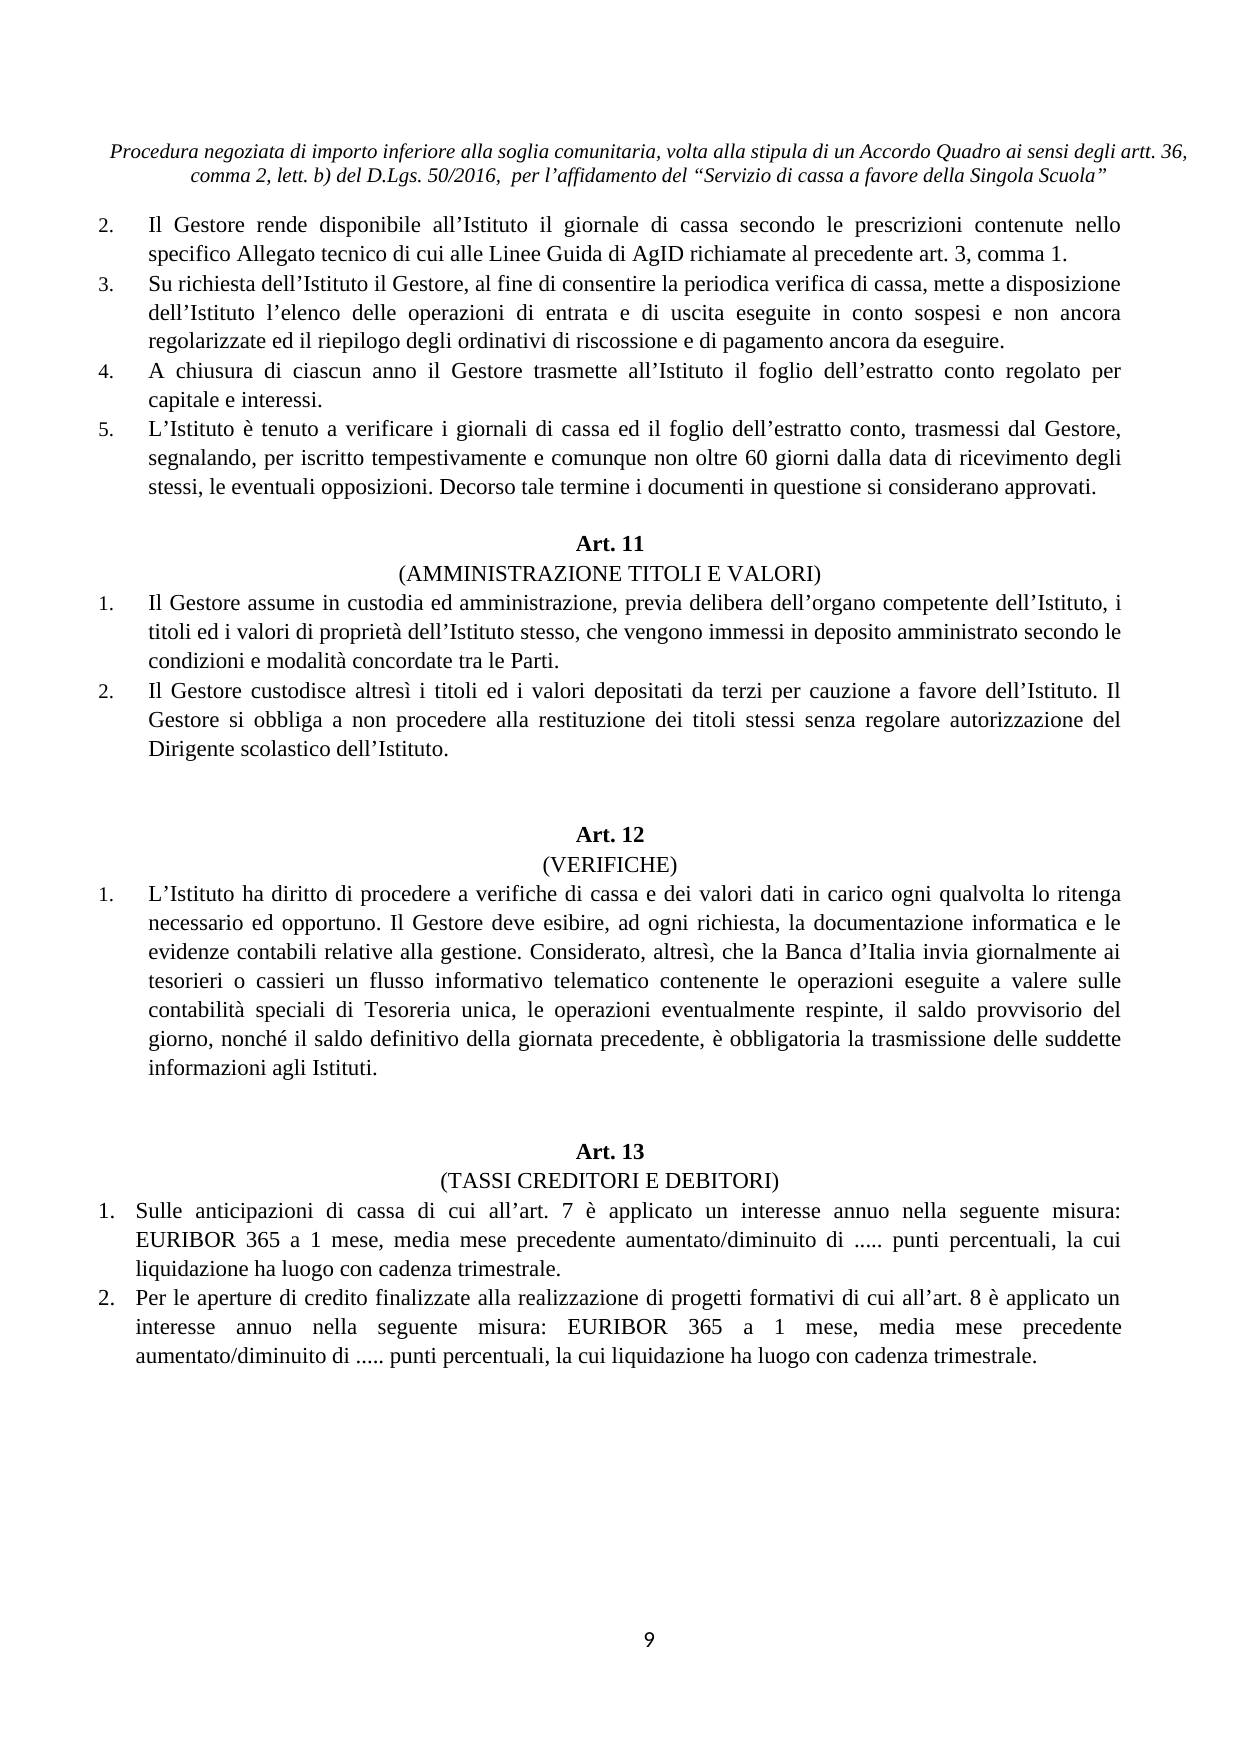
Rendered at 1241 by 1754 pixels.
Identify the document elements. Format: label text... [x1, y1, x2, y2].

text Art. 12 [98, 821, 1122, 847]
list Il Gestore rende disponibile all’Istituto il giornale di cassa secondo le prescrizioni contenute nello specifico Allegato tecnico di cui alle Linee Guida di AgID richiamate al precedente art. 3, comma 1. [98, 211, 1123, 267]
subtitle (AMMINISTRAZIONE TITOLI E VALORI) [279, 560, 941, 586]
subtitle (TASSI CREDITORI E DEBITORI) [279, 1167, 941, 1194]
text Art. 13 [98, 1138, 1122, 1164]
list L’Istituto è tenuto a verificare i giornali di cassa ed il foglio dell’estratto conto, trasmessi dal Gestore, segnalando, per iscritto tempestivamente e comunque non oltre 60 giorni dalla data di ricevimento degli stessi, le eventuali opposizioni. Decorso tale termine i documenti in questione si considerano approvati. [98, 416, 1123, 500]
list Sulle anticipazioni di cassa di cui all’art. 7 è applicato un interesse annuo nella seguente misura: EURIBOR 365 a 1 mese, media mese precedente aumentato/diminuito di ..... punti percentuali, la cui liquidazione ha luogo con cadenza trimestrale. [98, 1197, 1123, 1281]
list Il Gestore custodisce altresì i titoli ed i valori depositati da terzi per cauzione a favore dell’Istituto. Il Gestore si obbliga a non procedere alla restituzione dei titoli stessi senza regolare autorizzazione del Dirigente scolastico dell’Istituto. [98, 677, 1123, 761]
list Su richiesta dell’Istituto il Gestore, al fine di consentire la periodica verifica di cassa, mette a disposizione dell’Istituto l’elenco delle operazioni di entrata e di uscita eseguite in conto sospesi e non ancora regolarizzate ed il riepilogo degli ordinativi di riscossione e di pagamento ancora da eseguire. [98, 270, 1123, 354]
list L’Istituto ha diritto di procedere a verifiche di cassa e dei valori dati in carico ogni qualvolta lo ritenga necessario ed opportuno. Il Gestore deve esibire, ad ogni richiesta, la documentazione informatica e le evidenze contabili relative alla gestione. Considerato, altresì, che la Banca d’Italia invia giornalmente ai tesorieri o cassieri un flusso informativo telematico contenente le operazioni eseguite a valere sulle contabilità speciali di Tesoreria unica, le operazioni eventualmente respinte, il saldo provvisorio del giorno, nonché il saldo definitivo della giornata precedente, è obbligatoria la trasmissione delle suddette informazioni agli Istituti. [98, 880, 1123, 1080]
list A chiusura di ciascun anno il Gestore trasmette all’Istituto il foglio dell’estratto conto regolato per capitale e interessi. [98, 357, 1123, 412]
text Art. 11 [98, 531, 1122, 557]
list Per le aperture di credito finalizzate alla realizzazione di progetti formativi di cui all’art. 8 è applicato un interesse annuo nella seguente misura: EURIBOR 365 a 1 mese, media mese precedente aumentato/diminuito di ..... punti percentuali, la cui liquidazione ha luogo con cadenza trimestrale. [98, 1284, 1123, 1368]
list Il Gestore assume in custodia ed amministrazione, previa delibera dell’organo competente dell’Istituto, i titoli ed i valori di proprietà dell’Istituto stesso, che vengono immessi in deposito amministrato secondo le condizioni e modalità concordate tra le Parti. [98, 589, 1123, 674]
subtitle (VERIFICHE) [279, 851, 941, 877]
